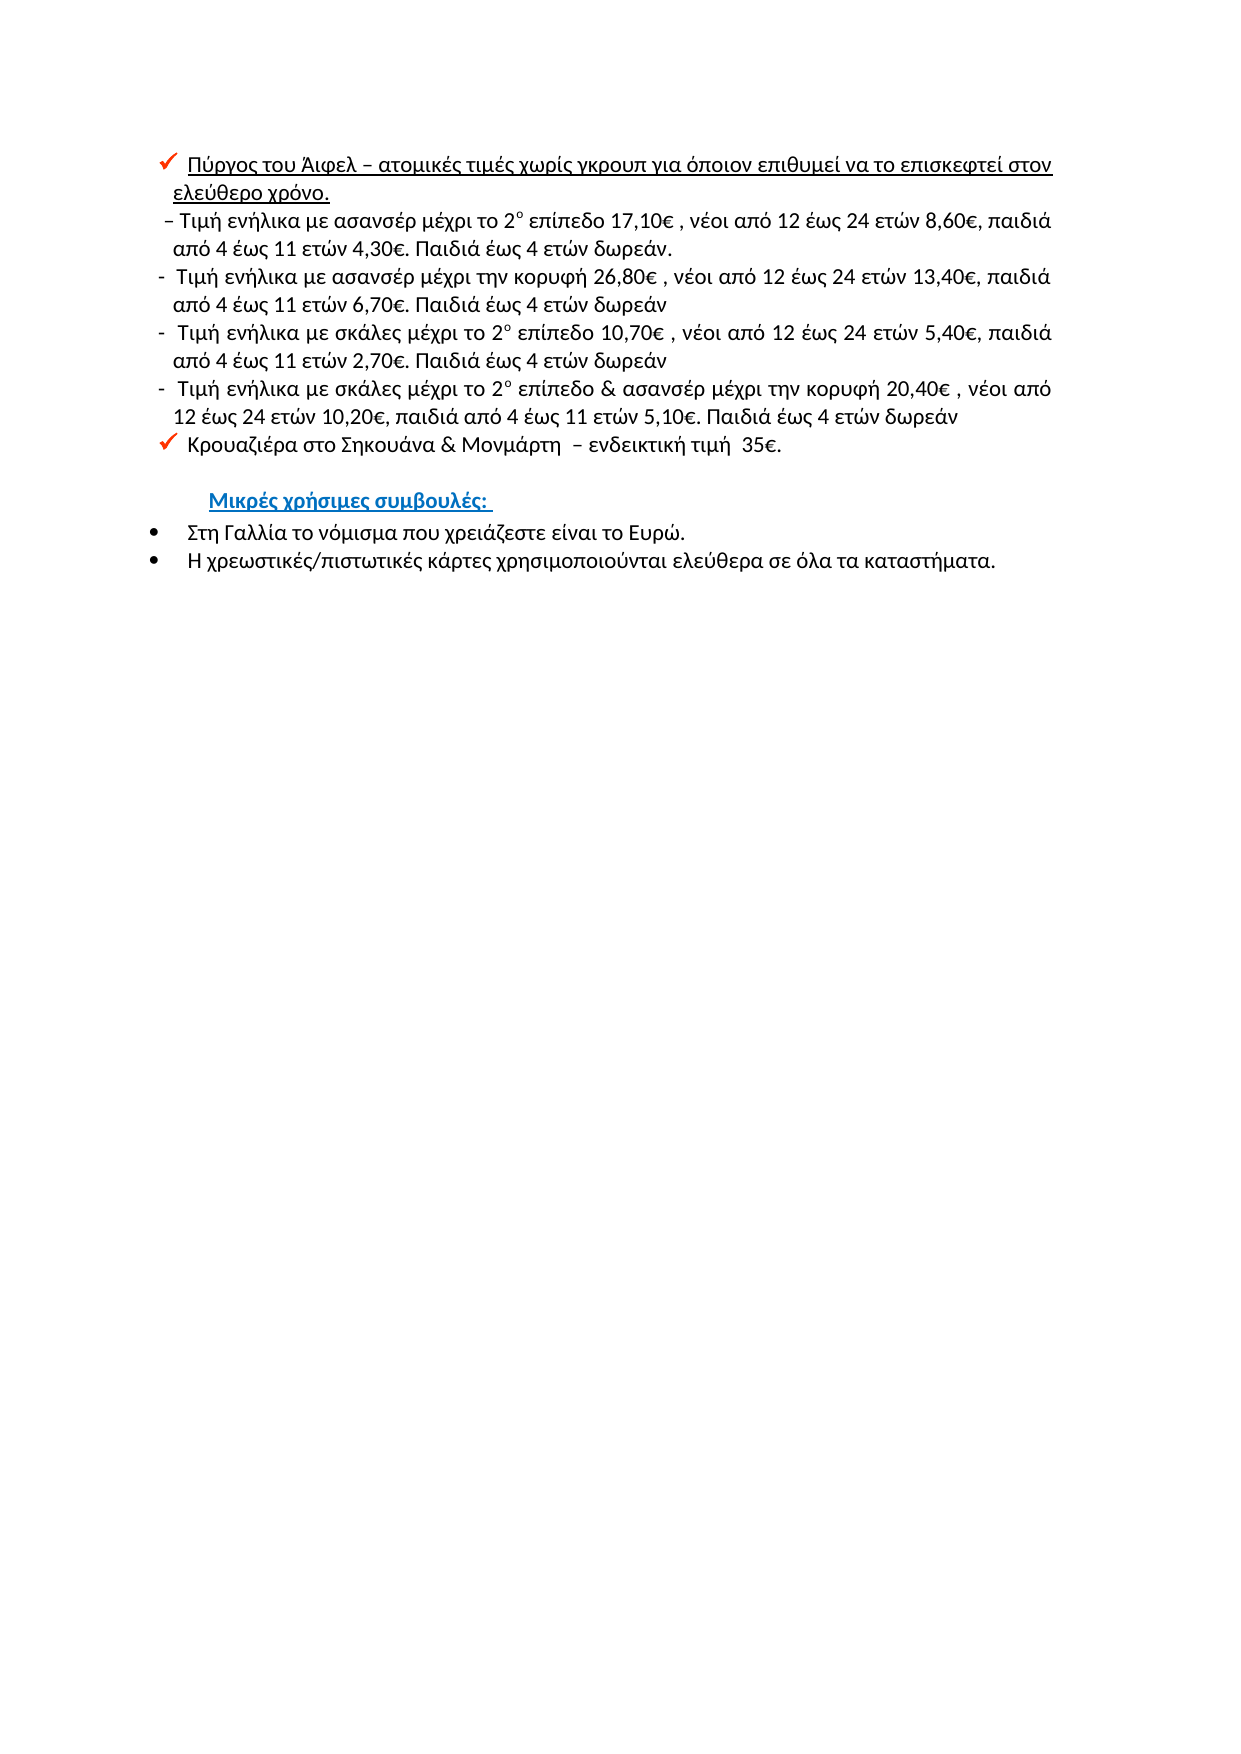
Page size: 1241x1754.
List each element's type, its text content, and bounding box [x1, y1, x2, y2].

text - Τιμή ενήλικα με σκάλες μέχρι το 2ο επίπεδο & ασανσέρ μέχρι την κορυφή 20,40€ , νέοι από 12 έως 24 ετών 10,20€, παιδιά από 4 έως 11 ετών 5,10€. Παιδιά έως 4 ετών δωρεάν [158, 374, 1053, 430]
text Μικρές χρήσιμες συμβουλές: [187, 486, 1053, 514]
list Κρουαζιέρα στο Σηκουάνα & Μονμάρτη – ενδεικτική τιμή 35€. [158, 430, 1053, 458]
list Η χρεωστικές/πιστωτικές κάρτες χρησιμοποιούνται ελεύθερα σε όλα τα καταστήματα. [150, 546, 1053, 574]
list Στη Γαλλία το νόμισμα που χρειάζεστε είναι το Ευρώ. [150, 518, 1053, 546]
text - Τιμή ενήλικα με ασανσέρ μέχρι την κορυφή 26,80€ , νέοι από 12 έως 24 ετών 13,40€, παιδιά από 4 έως 11 ετών 6,70€. Παιδιά έως 4 ετών δωρεάν [158, 262, 1053, 318]
list Πύργος του Άιφελ – ατομικές τιμές χωρίς γκρουπ για όποιον επιθυμεί να το επισκεφτεί στον ελεύθερο χρόνο. [158, 150, 1053, 206]
text – Τιμή ενήλικα με ασανσέρ μέχρι το 2ο επίπεδο 17,10€ , νέοι από 12 έως 24 ετών 8,60€, παιδιά από 4 έως 11 ετών 4,30€. Παιδιά έως 4 ετών δωρεάν. [158, 206, 1053, 262]
text - Τιμή ενήλικα με σκάλες μέχρι το 2ο επίπεδο 10,70€ , νέοι από 12 έως 24 ετών 5,40€, παιδιά από 4 έως 11 ετών 2,70€. Παιδιά έως 4 ετών δωρεάν [158, 318, 1053, 374]
